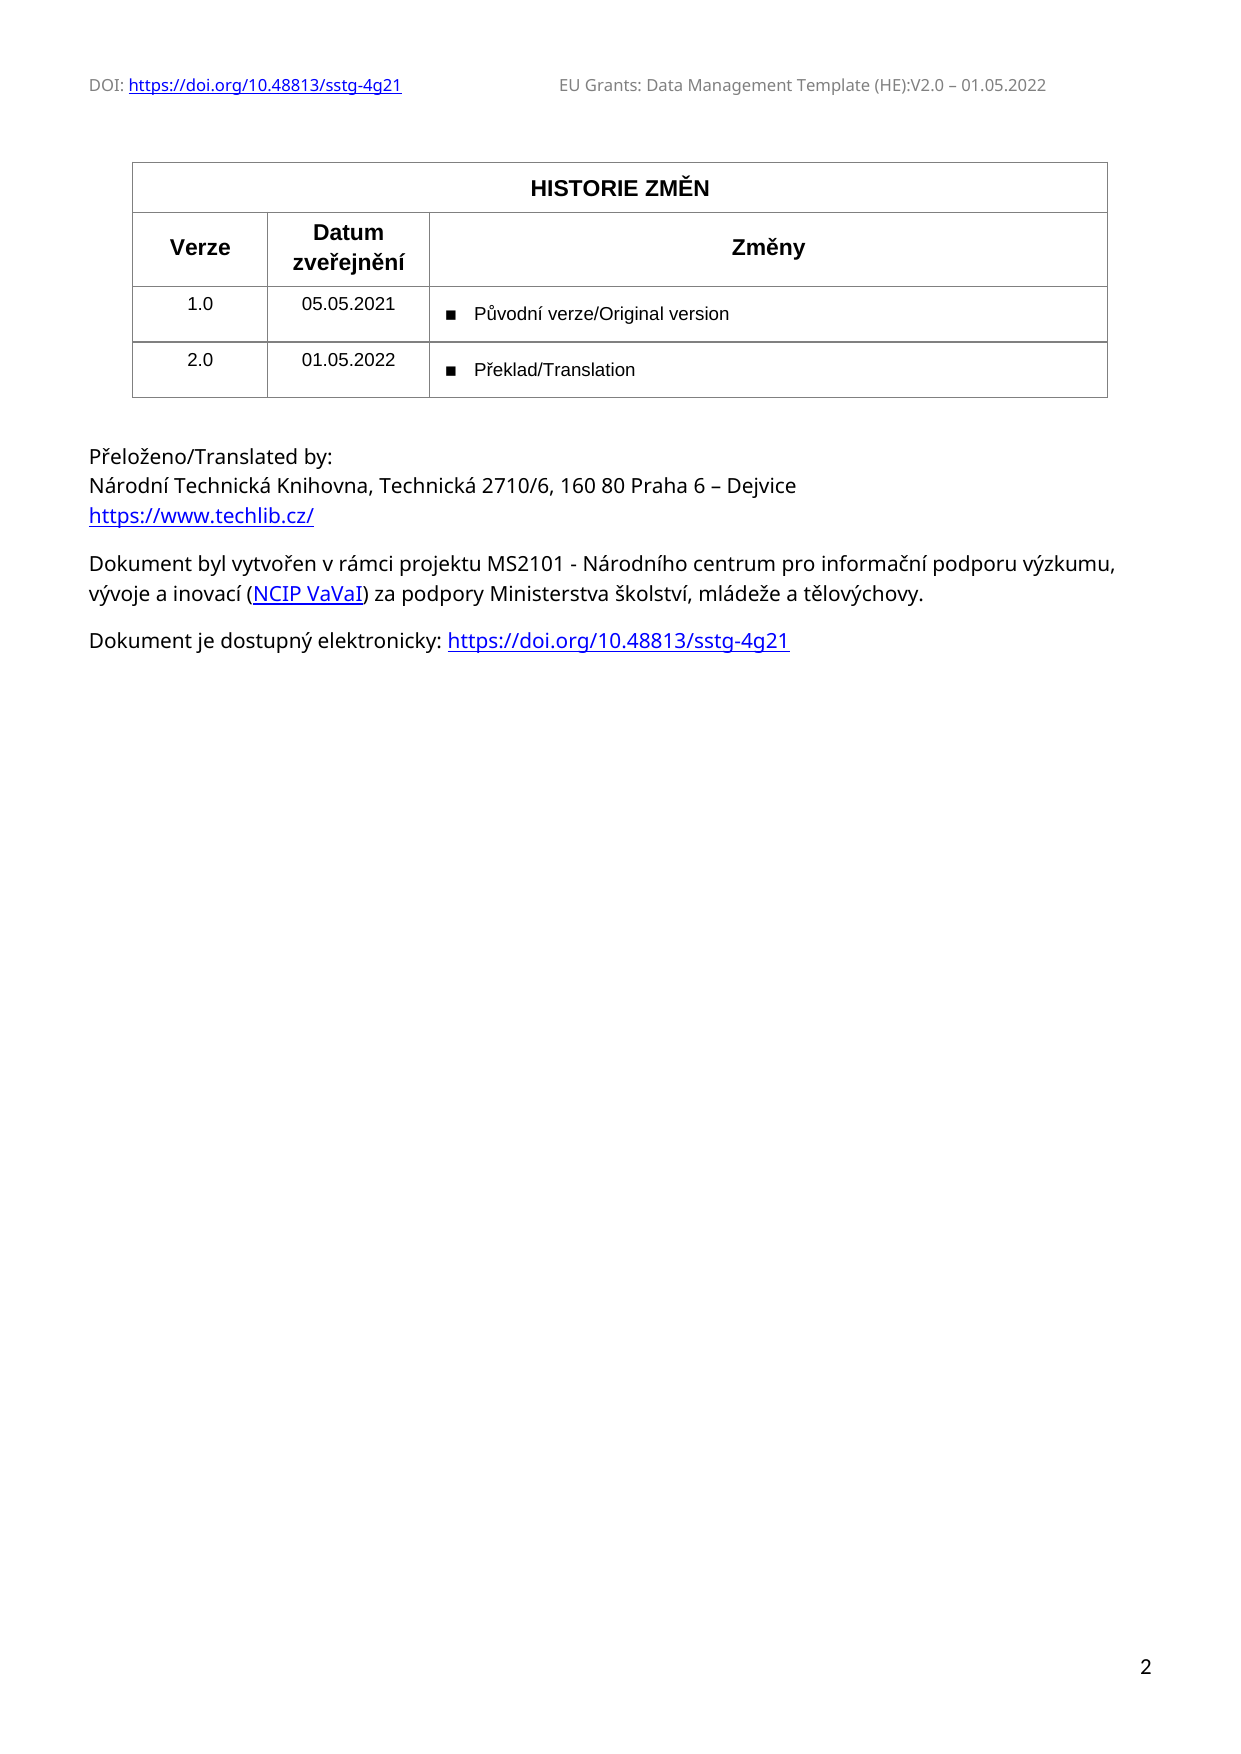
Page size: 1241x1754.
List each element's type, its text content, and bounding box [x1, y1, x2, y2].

table_cell 2.0 [133, 343, 267, 397]
text Národní Technická Knihovna, Technická 2710/6, 160 80 Praha 6 – Dejvice https://www.techlib.cz/ [89, 471, 1152, 530]
text Dokument byl vytvořen v rámci projektu MS2101 - Národního centrum pro informační podporu výzkumu, vývoje a inovací (NCIP VaVaI) za podpory Ministerstva školství, mládeže a tělovýchovy. [89, 549, 1152, 608]
table_cell Datum zveřejnění [268, 213, 429, 286]
text Dokument je dostupný elektronicky: https://doi.org/10.48813/sstg-4g21 [89, 627, 1152, 655]
table_cell Původní verze/Original version [430, 287, 1107, 341]
table_cell 01.05.2022 [268, 343, 429, 397]
table_cell Změny [430, 213, 1107, 286]
table_cell 1.0 [133, 287, 267, 341]
table_cell 05.05.2021 [268, 287, 429, 341]
table_cell Verze [133, 213, 267, 286]
table_cell Překlad/Translation [430, 343, 1107, 397]
text Přeloženo/Translated by: [89, 442, 1152, 471]
table_header HISTORIE ZMĚN [133, 163, 1107, 212]
